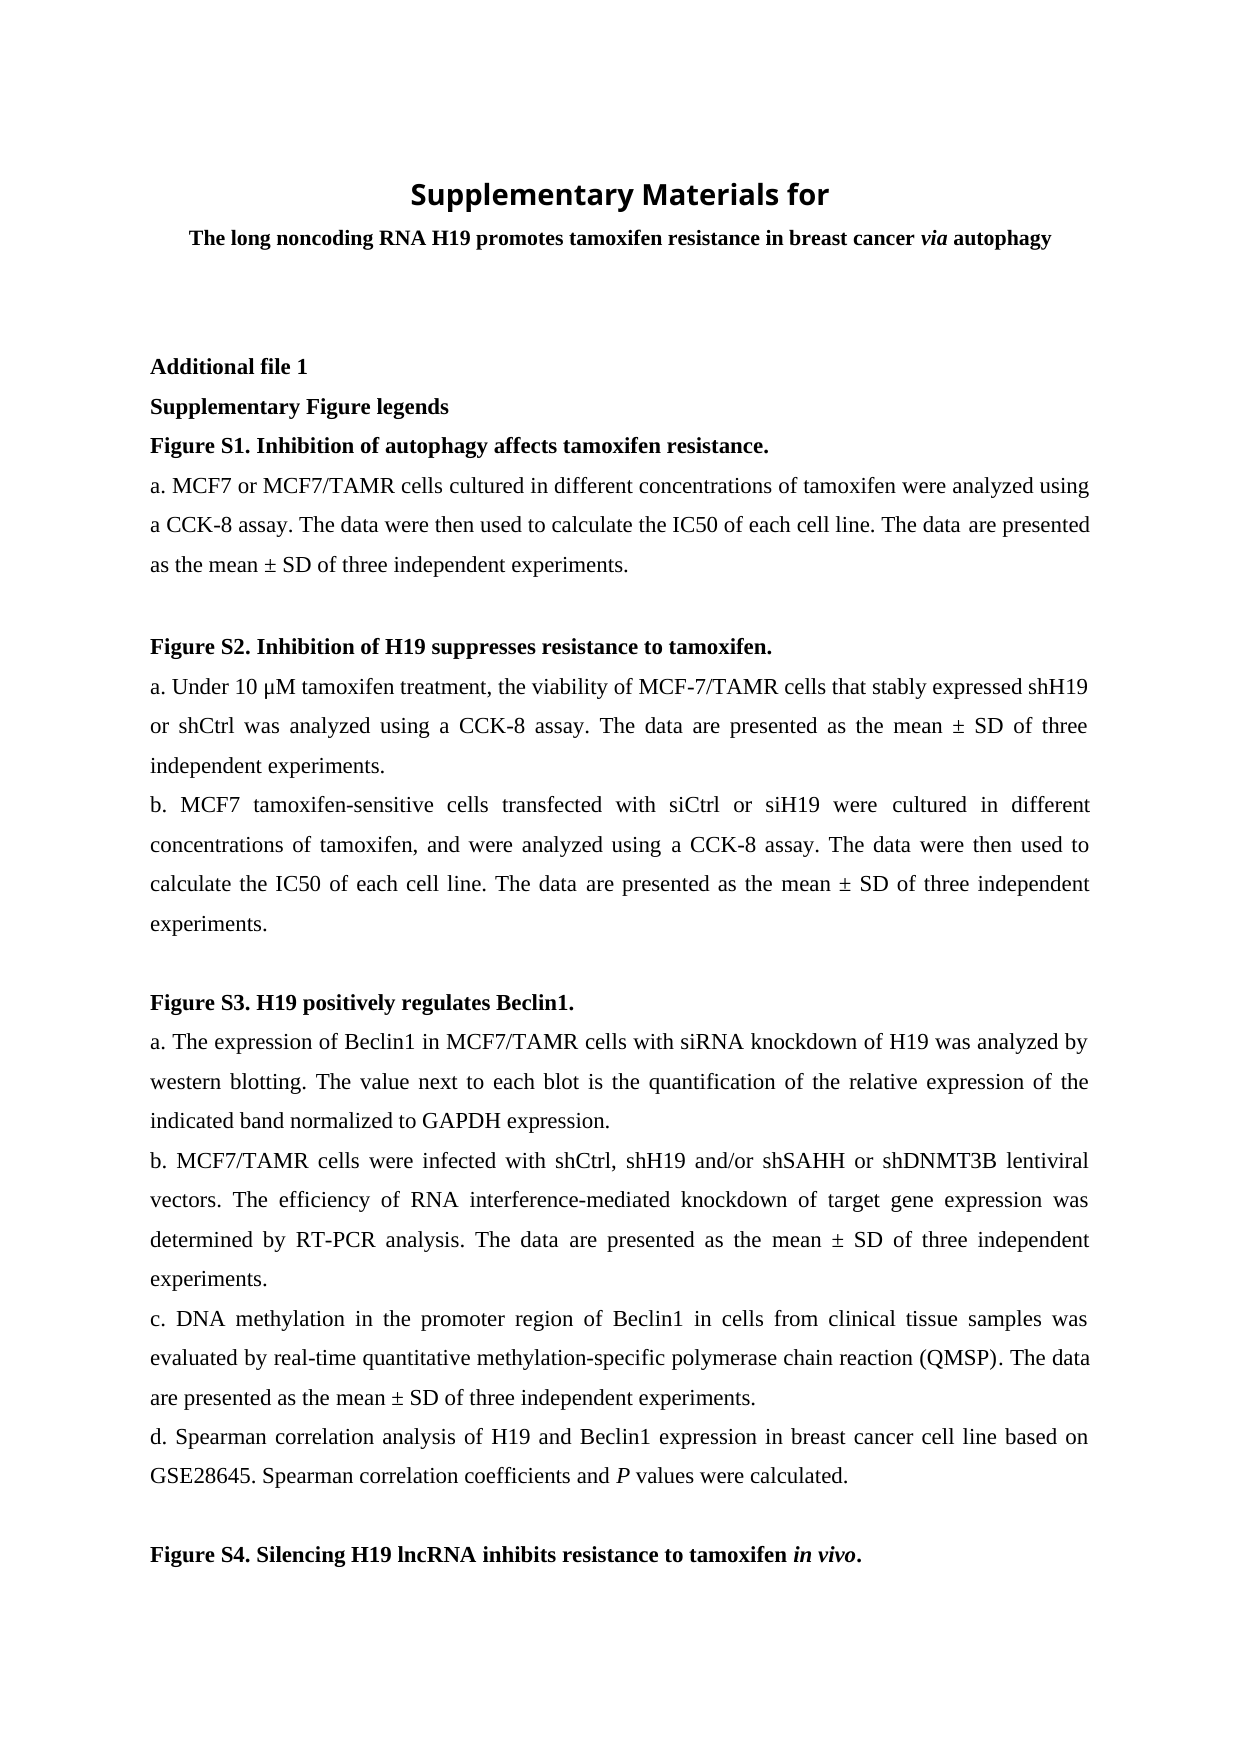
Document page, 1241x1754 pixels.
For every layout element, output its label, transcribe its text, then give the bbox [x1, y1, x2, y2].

text The long noncoding RNA H19 promotes tamoxifen resistance in breast cancer via autophagy [150, 216, 1090, 260]
text Additional file 1 Supplementary Figure legends [150, 353, 1090, 419]
text Figure S4. Silencing H19 lncRNA inhibits resistance to tamoxifen in vivo. [150, 1541, 1090, 1568]
text d. Spearman correlation analysis of H19 and Beclin1 expression in breast cancer cell line based on GSE28645. Spearman correlation coefficients and P values were calculated. [150, 1423, 1090, 1489]
text b. MCF7/TAMR cells were infected with shCtrl, shH19 and/or shSAHH or shDNMT3B lentiviral vectors. The efficiency of RNA interference-mediated knockdown of target gene expression was determined by RT-PCR analysis. The data are presented as the mean ± SD of three independent experiments. [150, 1147, 1090, 1291]
text Figure S1. Inhibition of autophagy affects tamoxifen resistance. [150, 432, 1090, 459]
text c. DNA methylation in the promoter region of Beclin1 in cells from clinical tissue samples was evaluated by real-time quantitative methylation-specific polymerase chain reaction (QMSP). The data are presented as the mean ± SD of three independent experiments. [150, 1304, 1090, 1410]
text a. Under 10 μM tamoxifen treatment, the viability of MCF-7/TAMR cells that stably expressed shH19 or shCtrl was analyzed using a CCK-8 assay. The data are presented as the mean ± SD of three independent experiments. [150, 673, 1090, 778]
text Figure S2. Inhibition of H19 suppresses resistance to tamoxifen. [150, 633, 1090, 660]
text a. The expression of Beclin1 in MCF7/TAMR cells with siRNA knockdown of H19 was analyzed by western blotting. The value next to each blot is the quantification of the relative expression of the indicated band normalized to GAPDH expression. [150, 1028, 1090, 1133]
text Supplementary Materials for [150, 172, 1090, 216]
text a. MCF7 or MCF7/TAMR cells cultured in different concentrations of tamoxifen were analyzed using a CCK-8 assay. The data were then used to calculate the IC50 of each cell line. The data are presented as the mean ± SD of three independent experiments. [150, 472, 1090, 577]
text Figure S3. H19 positively regulates Beclin1. [150, 989, 1090, 1015]
text b. MCF7 tamoxifen-sensitive cells transfected with siCtrl or siH19 were cultured in different concentrations of tamoxifen, and were analyzed using a CCK-8 assay. The data were then used to calculate the IC50 of each cell line. The data are presented as the mean ± SD of three independent experiments. [150, 791, 1090, 936]
